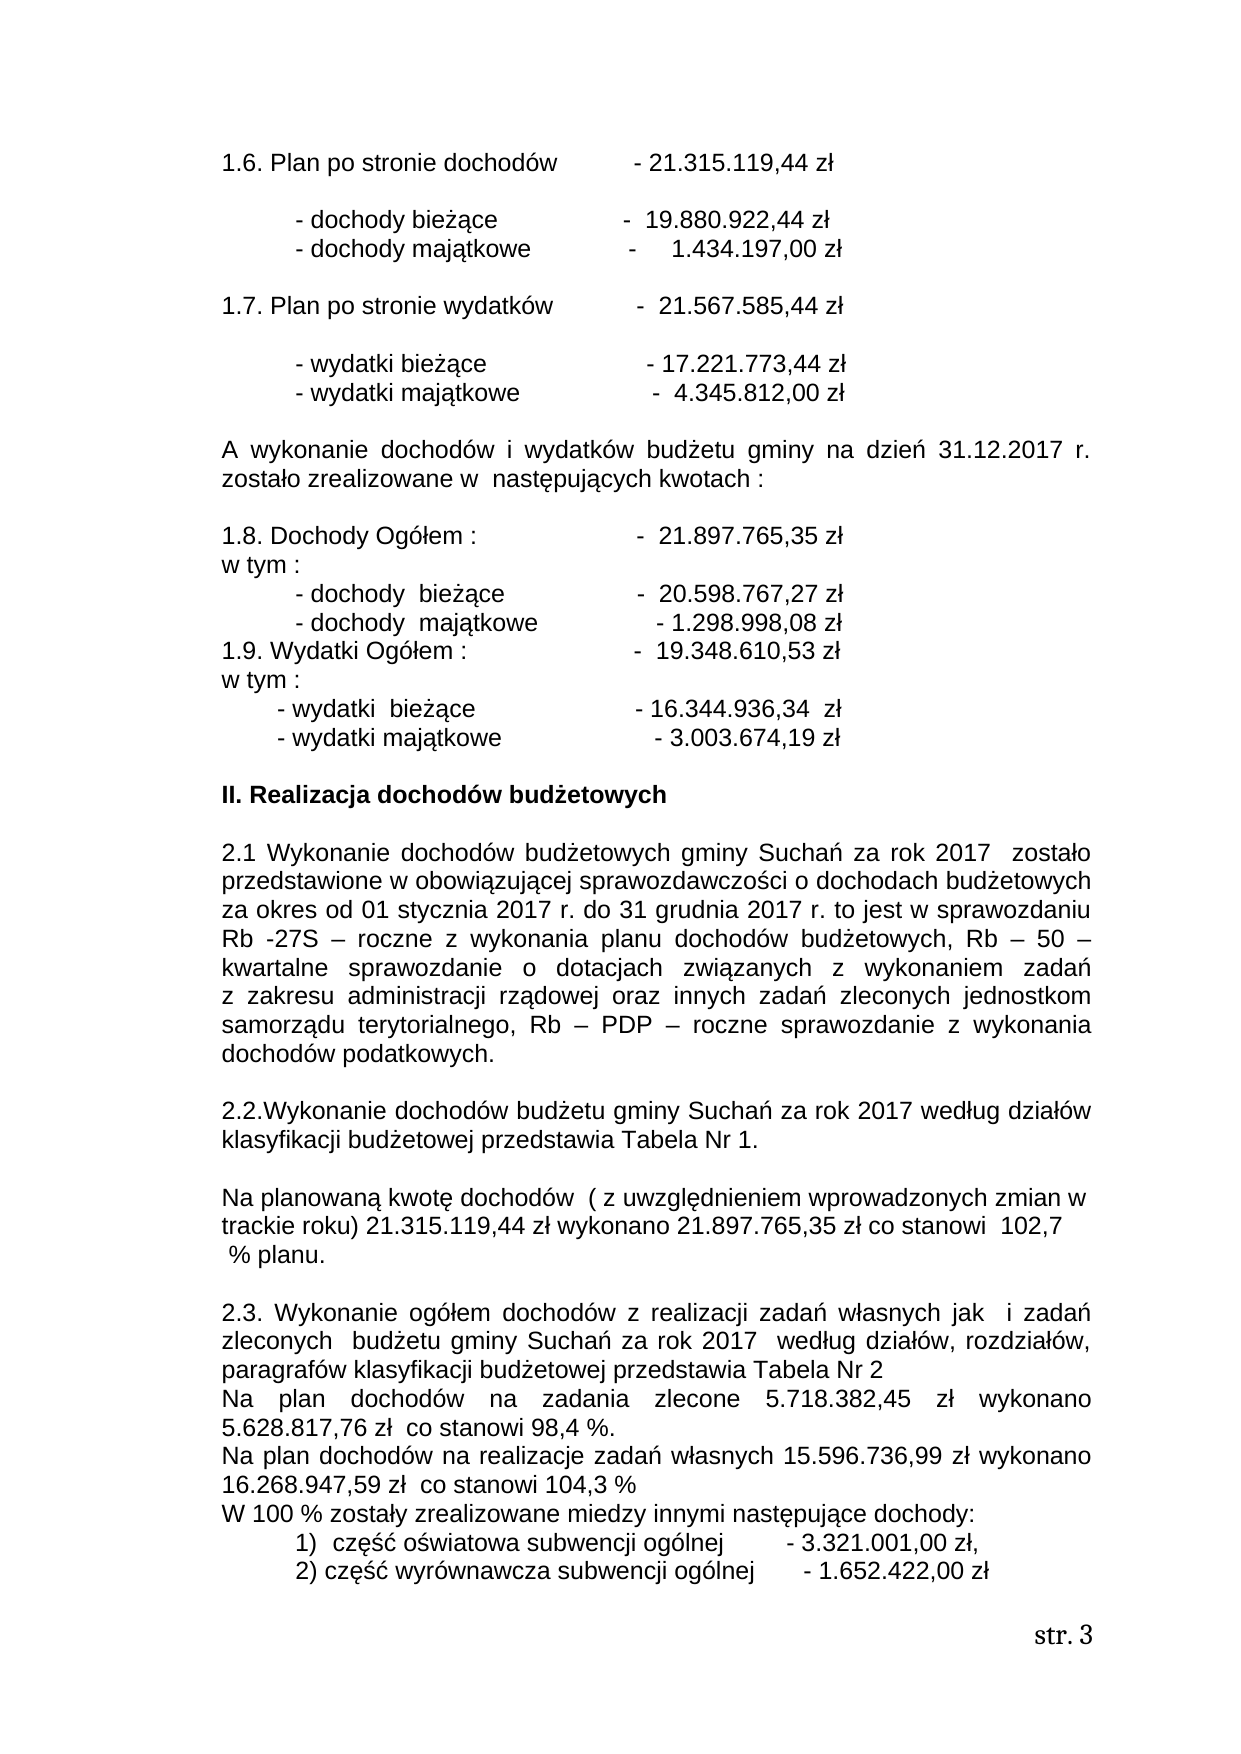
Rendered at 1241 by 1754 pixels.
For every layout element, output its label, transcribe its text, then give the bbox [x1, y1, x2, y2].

text A wykonanie dochodów i wydatków budżetu gminy na dzień 31.12.2017 r. zostało zrealizowane w następujących kwotach : [221, 435, 1093, 493]
text - dochody bieżące - 19.880.922,44 zł [221, 205, 1093, 234]
text 2) część wyrównawcza subwencji ogólnej - 1.652.422,00 zł [221, 1556, 1093, 1585]
text W 100 % zostały zrealizowane miedzy innymi następujące dochody: [221, 1499, 1093, 1528]
text Na plan dochodów na zadania zlecone 5.718.382,45 zł wykonano 5.628.817,76 zł co stanowi 98,4 %. [221, 1384, 1093, 1441]
text - wydatki bieżące - 16.344.936,34 zł [221, 694, 1093, 723]
text % planu. [221, 1240, 1093, 1269]
text 2.2.Wykonanie dochodów budżetu gminy Suchań za rok 2017 według działów klasyfikacji budżetowej przedstawia Tabela Nr 1. [221, 1096, 1093, 1154]
text - dochody majątkowe - 1.298.998,08 zł [221, 608, 1093, 636]
text - wydatki bieżące - 17.221.773,44 zł [221, 349, 1093, 378]
text w tym : [221, 665, 1093, 694]
text - dochody bieżące - 20.598.767,27 zł [221, 579, 1093, 608]
text 1.9. Wydatki Ogółem : - 19.348.610,53 zł [221, 636, 1093, 665]
text - wydatki majątkowe - 3.003.674,19 zł [221, 723, 1093, 751]
list część oświatowa subwencji ogólnej - 3.321.001,00 zł, [295, 1528, 1093, 1556]
text - wydatki majątkowe - 4.345.812,00 zł [221, 378, 1093, 406]
text 1.7. Plan po stronie wydatków - 21.567.585,44 zł [221, 291, 1093, 320]
text 2.1 Wykonanie dochodów budżetowych gminy Suchań za rok 2017 zostało przedstawione w obowiązującej sprawozdawczości o dochodach budżetowych za okres od 01 stycznia 2017 r. do 31 grudnia 2017 r. to jest w sprawozdaniu Rb -27S – roczne z wykonania planu dochodów budżetowych, Rb – 50 –kwartalne sprawozdanie o dotacjach związanych z wykonaniem zadań z zakresu administracji rządowej oraz innych zadań zleconych jednostkom samorządu terytorialnego, Rb – PDP – roczne sprawozdanie z wykonania dochodów podatkowych. [221, 838, 1093, 1068]
text - dochody majątkowe - 1.434.197,00 zł [221, 234, 1093, 263]
text 1.8. Dochody Ogółem : - 21.897.765,35 zł [221, 521, 1093, 550]
text Na plan dochodów na realizacje zadań własnych 15.596.736,99 zł wykonano 16.268.947,59 zł co stanowi 104,3 % [221, 1441, 1093, 1499]
text 2.3. Wykonanie ogółem dochodów z realizacji zadań własnych jak i zadań zleconych budżetu gminy Suchań za rok 2017 według działów, rozdziałów, paragrafów klasyfikacji budżetowej przedstawia Tabela Nr 2 [221, 1298, 1093, 1384]
text 1.6. Plan po stronie dochodów - 21.315.119,44 zł [221, 148, 1093, 176]
text w tym : [221, 550, 1093, 579]
text II. Realizacja dochodów budżetowych [221, 780, 1093, 809]
text Na planowaną kwotę dochodów ( z uwzględnieniem wprowadzonych zmian w trackie roku) 21.315.119,44 zł wykonano 21.897.765,35 zł co stanowi 102,7 [221, 1183, 1093, 1240]
